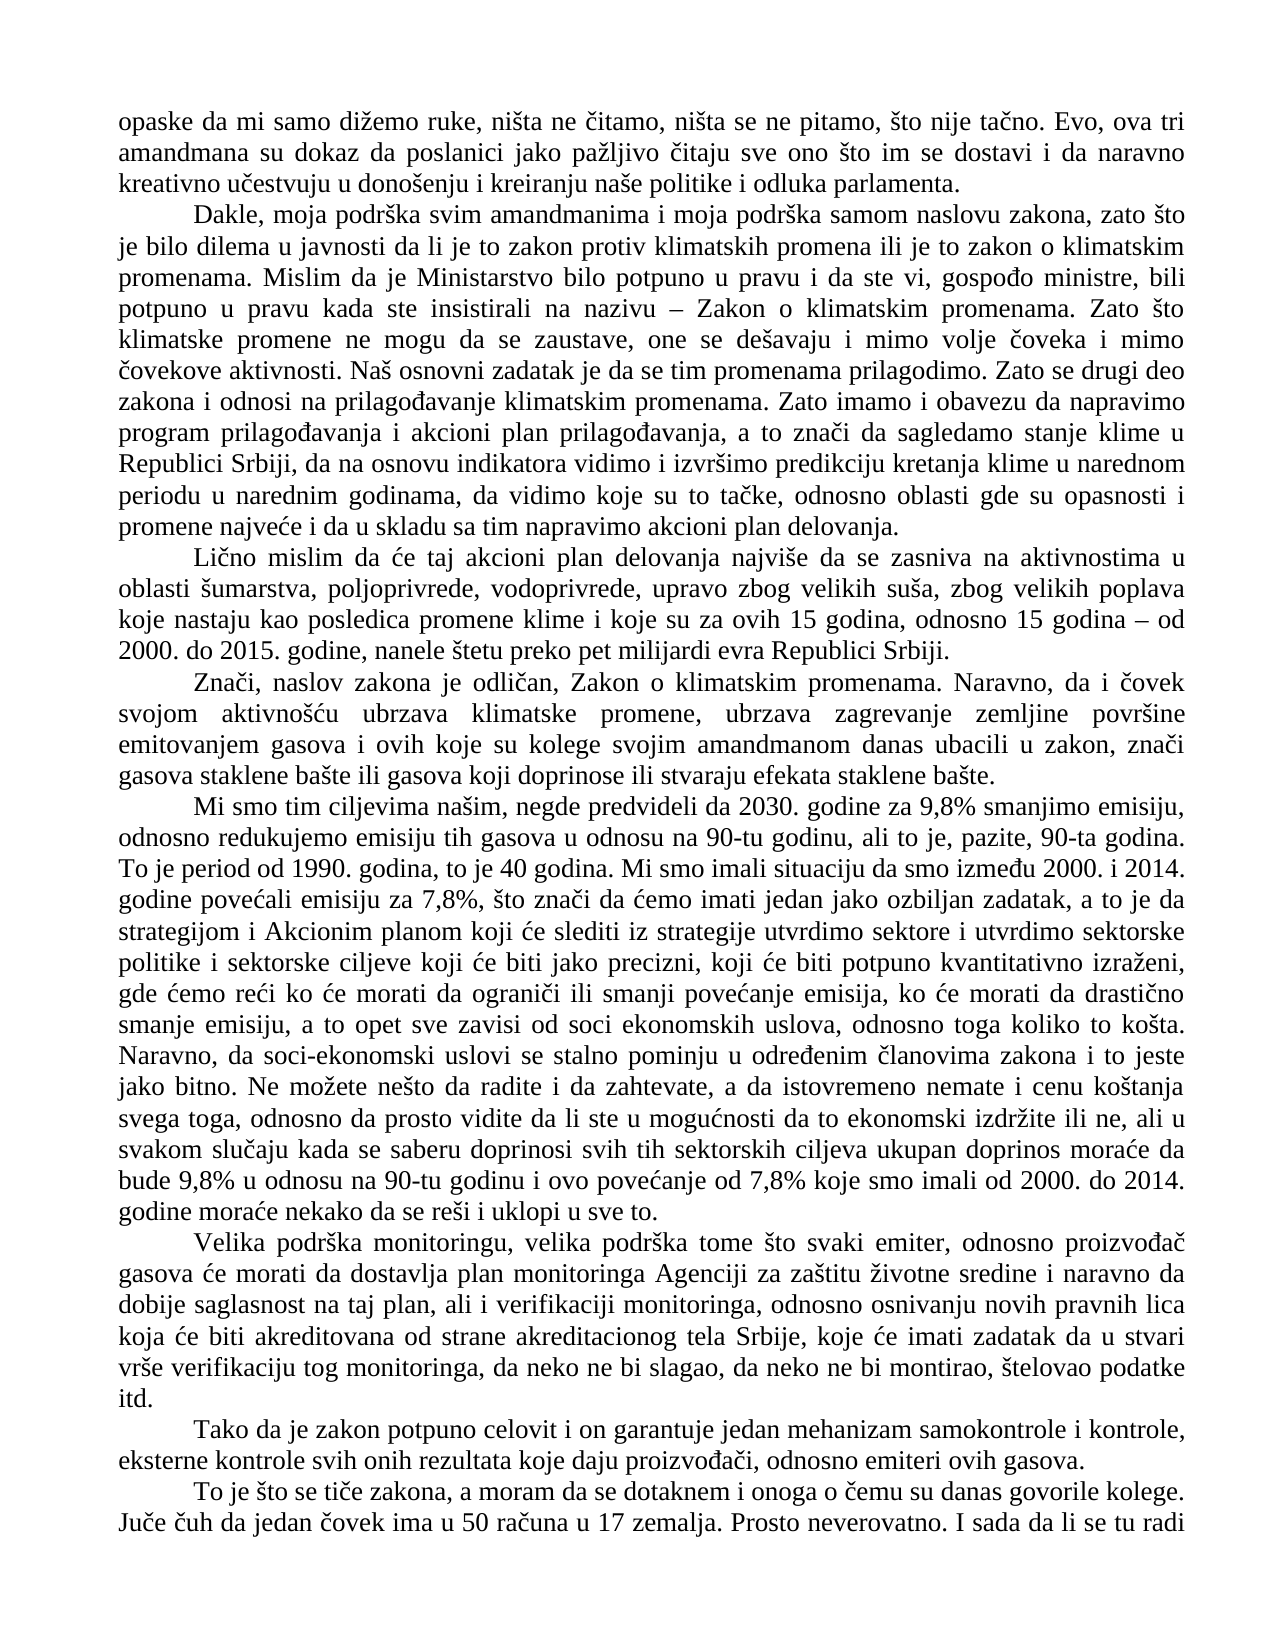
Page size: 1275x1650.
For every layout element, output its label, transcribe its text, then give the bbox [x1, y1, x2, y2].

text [118, 105, 1186, 198]
text Velika podrška monitoringu, velika podrška tome što svaki emiter, odnosno proizvođač gasova će morati da dostavlja plan monitoringa Agenciji za zaštitu životne sredine i naravno da dobije saglasnost na taj plan, ali i verifikaciji monitoringa, odnosno osnivanju novih pravnih lica koja će biti akreditovana od strane akreditacionog tela Srbije, koje će imati zadatak da u stvari vrše verifikaciju tog monitoringa, da neko ne bi slagao, da neko ne bi montirao, štelovao podatke itd. [118, 1226, 1186, 1413]
text Tako da je zakon potpuno celovit i on garantuje jedan mehanizam samokontrole i kontrole, eksterne kontrole svih onih rezultata koje daju proizvođači, odnosno emiteri ovih gasova. [118, 1413, 1186, 1475]
text Lično mislim da će taj akcioni plan delovanja najviše da se zasniva na aktivnostima u oblasti šumarstva, poljoprivrede, vodoprivrede, upravo zbog velikih suša, zbog velikih poplava koje nastaju kao posledica promene klime i koje su za ovih 15 godina, odnosno 15 godina – od 2000. do 2015. godine, nanele štetu preko pet milijardi evra Republici Srbiji. [118, 541, 1186, 666]
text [118, 1475, 1186, 1538]
text Dakle, moja podrška svim amandmanima i moja podrška samom naslovu zakona, zato što je bilo dilema u javnosti da li je to zakon protiv klimatskih promena ili je to zakon o klimatskim promenama. Mislim da je Ministarstvo bilo potpuno u pravu i da ste vi, gospođo ministre, bili potpuno u pravu kada ste insistirali na nazivu – Zakon o klimatskim promenama. Zato što klimatske promene ne mogu da se zaustave, one se dešavaju i mimo volje čoveka i mimo čovekove aktivnosti. Naš osnovni zadatak je da se tim promenama prilagodimo. Zato se drugi deo zakona i odnosi na prilagođavanje klimatskim promenama. Zato imamo i obavezu da napravimo program prilagođavanja i akcioni plan prilagođavanja, a to znači da sagledamo stanje klime u Republici Srbiji, da na osnovu indikatora vidimo i izvršimo predikciju kretanja klime u narednom periodu u narednim godinama, da vidimo koje su to tačke, odnosno oblasti gde su opasnosti i promene najveće i da u skladu sa tim napravimo akcioni plan delovanja. [118, 198, 1186, 541]
text Mi smo tim ciljevima našim, negde predvideli da 2030. godine za 9,8% smanjimo emisiju, odnosno redukujemo emisiju tih gasova u odnosu na 90-tu godinu, ali to je, pazite, 90-ta godina. To je period od 1990. godina, to je 40 godina. Mi smo imali situaciju da smo između 2000. i 2014. godine povećali emisiju za 7,8%, što znači da ćemo imati jedan jako ozbiljan zadatak, a to je da strategijom i Akcionim planom koji će slediti iz strategije utvrdimo sektore i utvrdimo sektorske politike i sektorske ciljeve koji će biti jako precizni, koji će biti potpuno kvantitativno izraženi, gde ćemo reći ko će morati da ograniči ili smanji povećanje emisija, ko će morati da drastično smanje emisiju, a to opet sve zavisi od soci ekonomskih uslova, odnosno toga koliko to košta. Naravno, da soci-ekonomski uslovi se stalno pominju u određenim članovima zakona i to jeste jako bitno. Ne možete nešto da radite i da zahtevate, a da istovremeno nemate i cenu koštanja svega toga, odnosno da prosto vidite da li ste u mogućnosti da to ekonomski izdržite ili ne, ali u svakom slučaju kada se saberu doprinosi svih tih sektorskih ciljeva ukupan doprinos moraće da bude 9,8% u odnosu na 90-tu godinu i ovo povećanje od 7,8% koje smo imali od 2000. do 2014. godine moraće nekako da se reši i uklopi u sve to. [118, 790, 1186, 1226]
text Znači, naslov zakona je odličan, Zakon o klimatskim promenama. Naravno, da i čovek svojom aktivnošću ubrzava klimatske promene, ubrzava zagrevanje zemljine površine emitovanjem gasova i ovih koje su kolege svojim amandmanom danas ubacili u zakon, znači gasova staklene bašte ili gasova koji doprinose ili stvaraju efekata staklene bašte. [118, 666, 1186, 790]
